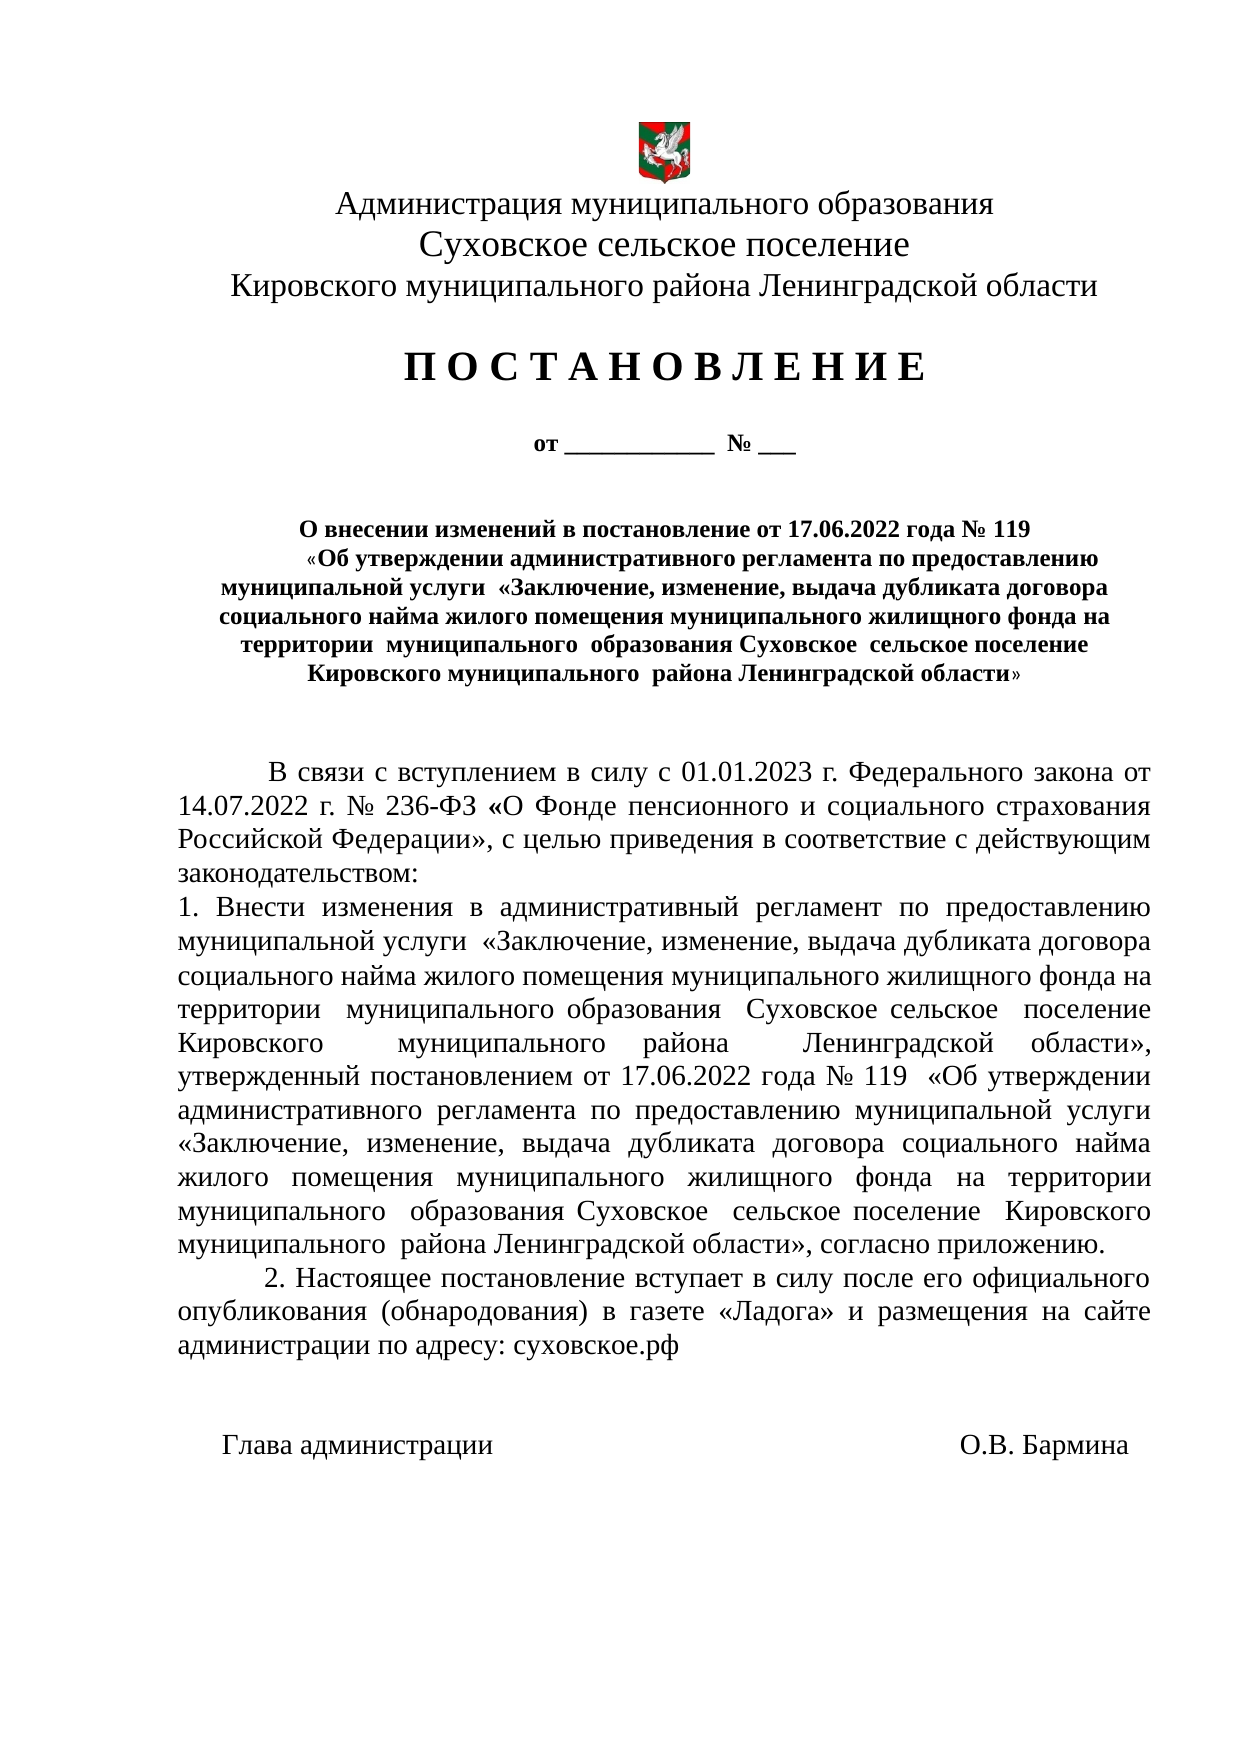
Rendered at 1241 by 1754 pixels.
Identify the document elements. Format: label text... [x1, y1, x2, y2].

text 1. Внести изменения в административный регламент по предоставлению муниципальной услуги «Заключение, изменение, выдача дубликата договора социального найма жилого помещения муниципального жилищного фонда на территории муниципального образования Суховское сельское поселение Кировского муниципального района Ленинградской области», утвержденный постановлением от 17.06.2022 года № 119 «Об утверждении административного регламента по предоставлению муниципальной услуги «Заключение, изменение, выдача дубликата договора социального найма жилого помещения муниципального жилищного фонда на территории муниципального образования Суховское сельское поселение Кировского муниципального района Ленинградской области», согласно приложению. [177, 889, 1152, 1260]
picture [638, 122, 691, 184]
text В связи с вступлением в силу с 01.01.2023 г. Федерального закона от 14.07.2022 г. № 236-ФЗ «О Фонде пенсионного и социального страхования Российской Федерации», с целью приведения в соответствие с действующим законодательством: [177, 754, 1152, 889]
text Глава администрации О.В. Бармина [177, 1427, 1152, 1461]
text от ____________ № ___ [177, 428, 1152, 457]
text Кировского муниципального района Ленинградской области [177, 265, 1152, 303]
text «Об утверждении административного регламента по предоставлению муниципальной услуги «Заключение, изменение, выдача дубликата договора социального найма жилого помещения муниципального жилищного фонда на территории муниципального образования Суховское сельское поселение Кировского муниципального района Ленинградской области» [177, 543, 1152, 687]
text П О С Т А Н О В Л Е Н И Е [177, 342, 1152, 390]
text Администрация муниципального образования [177, 183, 1152, 222]
text Суховское сельское поселение [177, 222, 1152, 265]
text О внесении изменений в постановление от 17.06.2022 года № 119 [177, 514, 1152, 543]
text 2. Настоящее постановление вступает в силу после его официального опубликования (обнародования) в газете «Ладога» и размещения на сайте администрации по адресу: суховское.рф [177, 1260, 1152, 1360]
